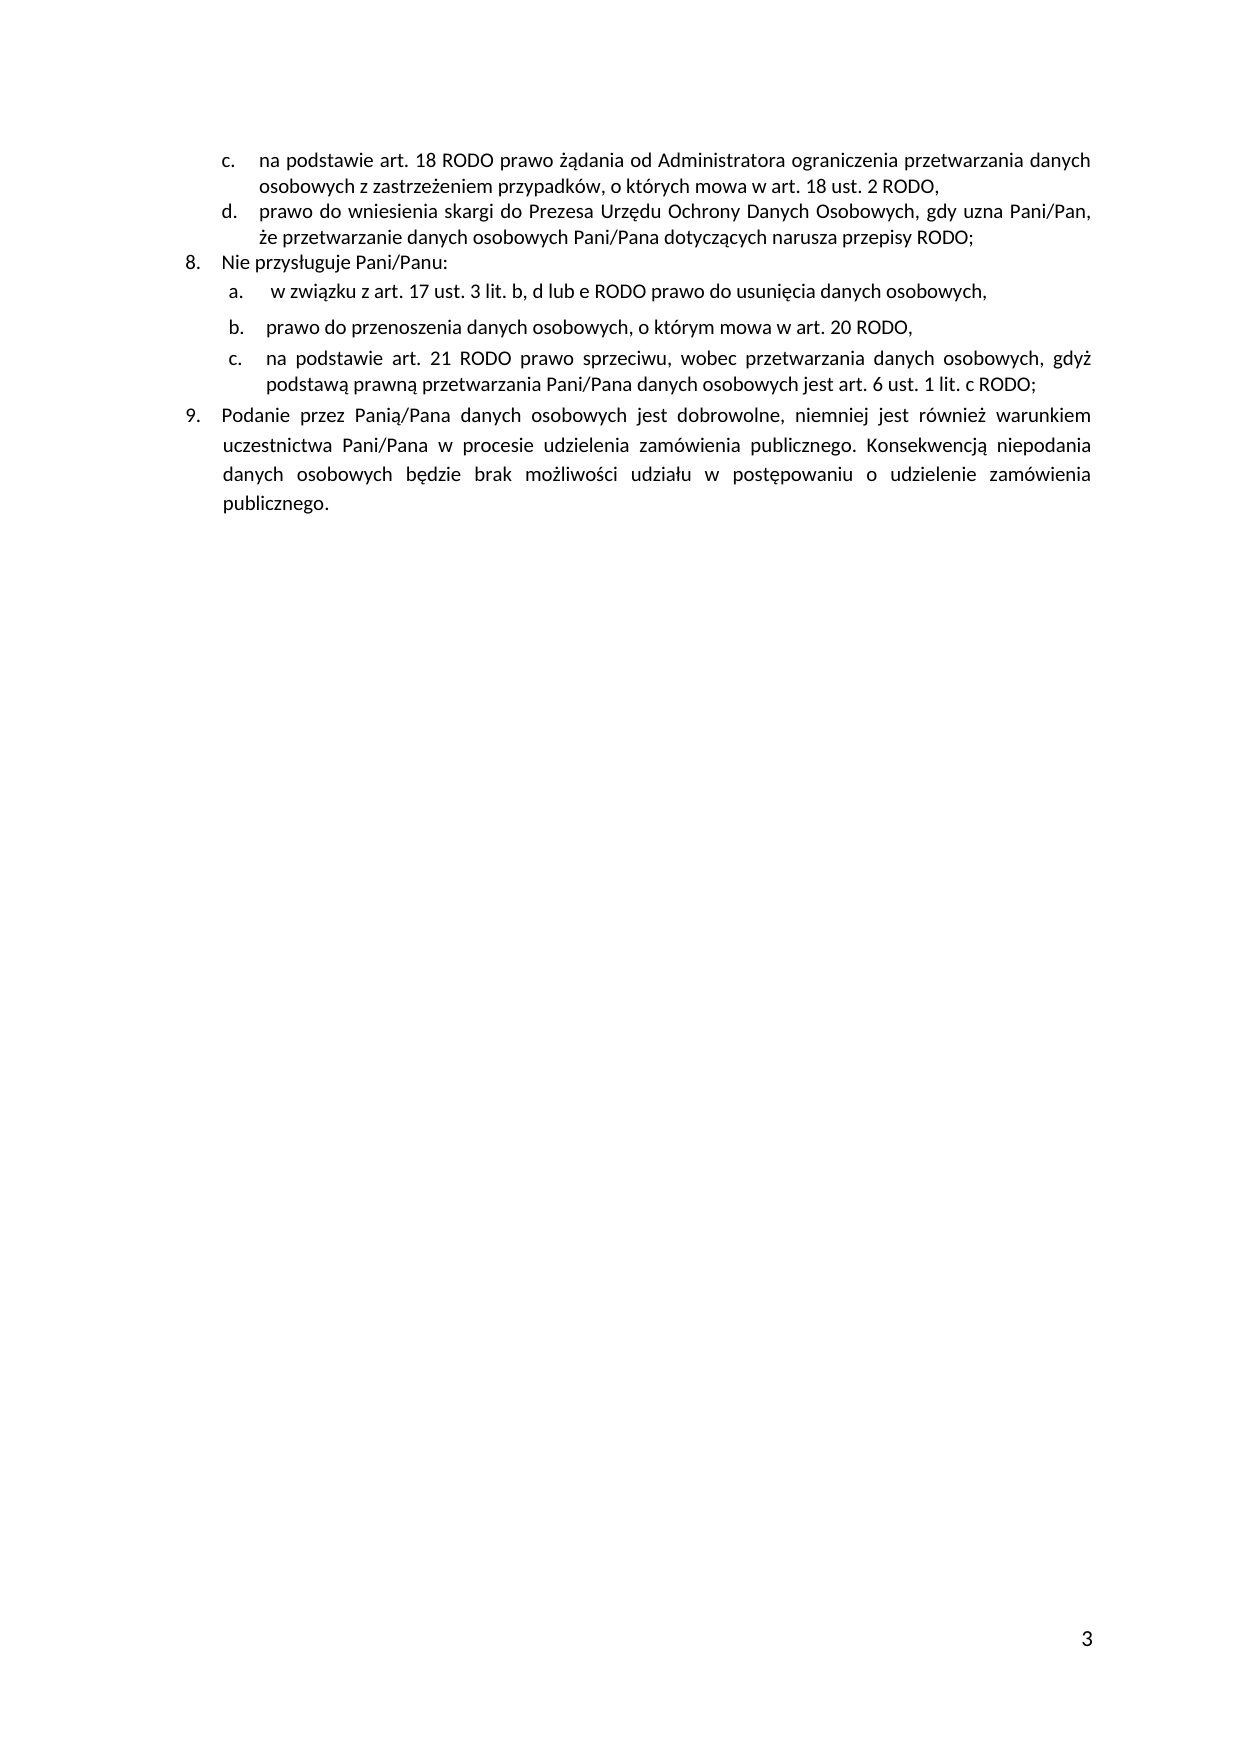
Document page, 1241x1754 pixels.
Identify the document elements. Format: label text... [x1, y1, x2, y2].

list Podanie przez Panią/Pana danych osobowych jest dobrowolne, niemniej jest również warunkiem uczestnictwa Pani/Pana w procesie udzielenia zamówienia publicznego. Konsekwencją niepodania danych osobowych będzie brak możliwości udziału w postępowaniu o udzielenie zamówienia publicznego. [185, 403, 1093, 516]
list prawo do przenoszenia danych osobowych, o którym mowa w art. 20 RODO, [228, 314, 1093, 339]
list Nie przysługuje Pani/Panu: [185, 249, 1093, 275]
list prawo do wniesienia skargi do Prezesa Urzędu Ochrony Danych Osobowych, gdy uzna Pani/Pan, że przetwarzanie danych osobowych Pani/Pana dotyczących narusza przepisy RODO; [221, 198, 1093, 249]
list na podstawie art. 18 RODO prawo żądania od Administratora ograniczenia przetwarzania danych osobowych z zastrzeżeniem przypadków, o których mowa w art. 18 ust. 2 RODO, [221, 148, 1093, 198]
list na podstawie art. 21 RODO prawo sprzeciwu, wobec przetwarzania danych osobowych, gdyż podstawą prawną przetwarzania Pani/Pana danych osobowych jest art. 6 ust. 1 lit. c RODO; [228, 346, 1093, 396]
list w związku z art. 17 ust. 3 lit. b, d lub e RODO prawo do usunięcia danych osobowych, [228, 278, 1093, 304]
